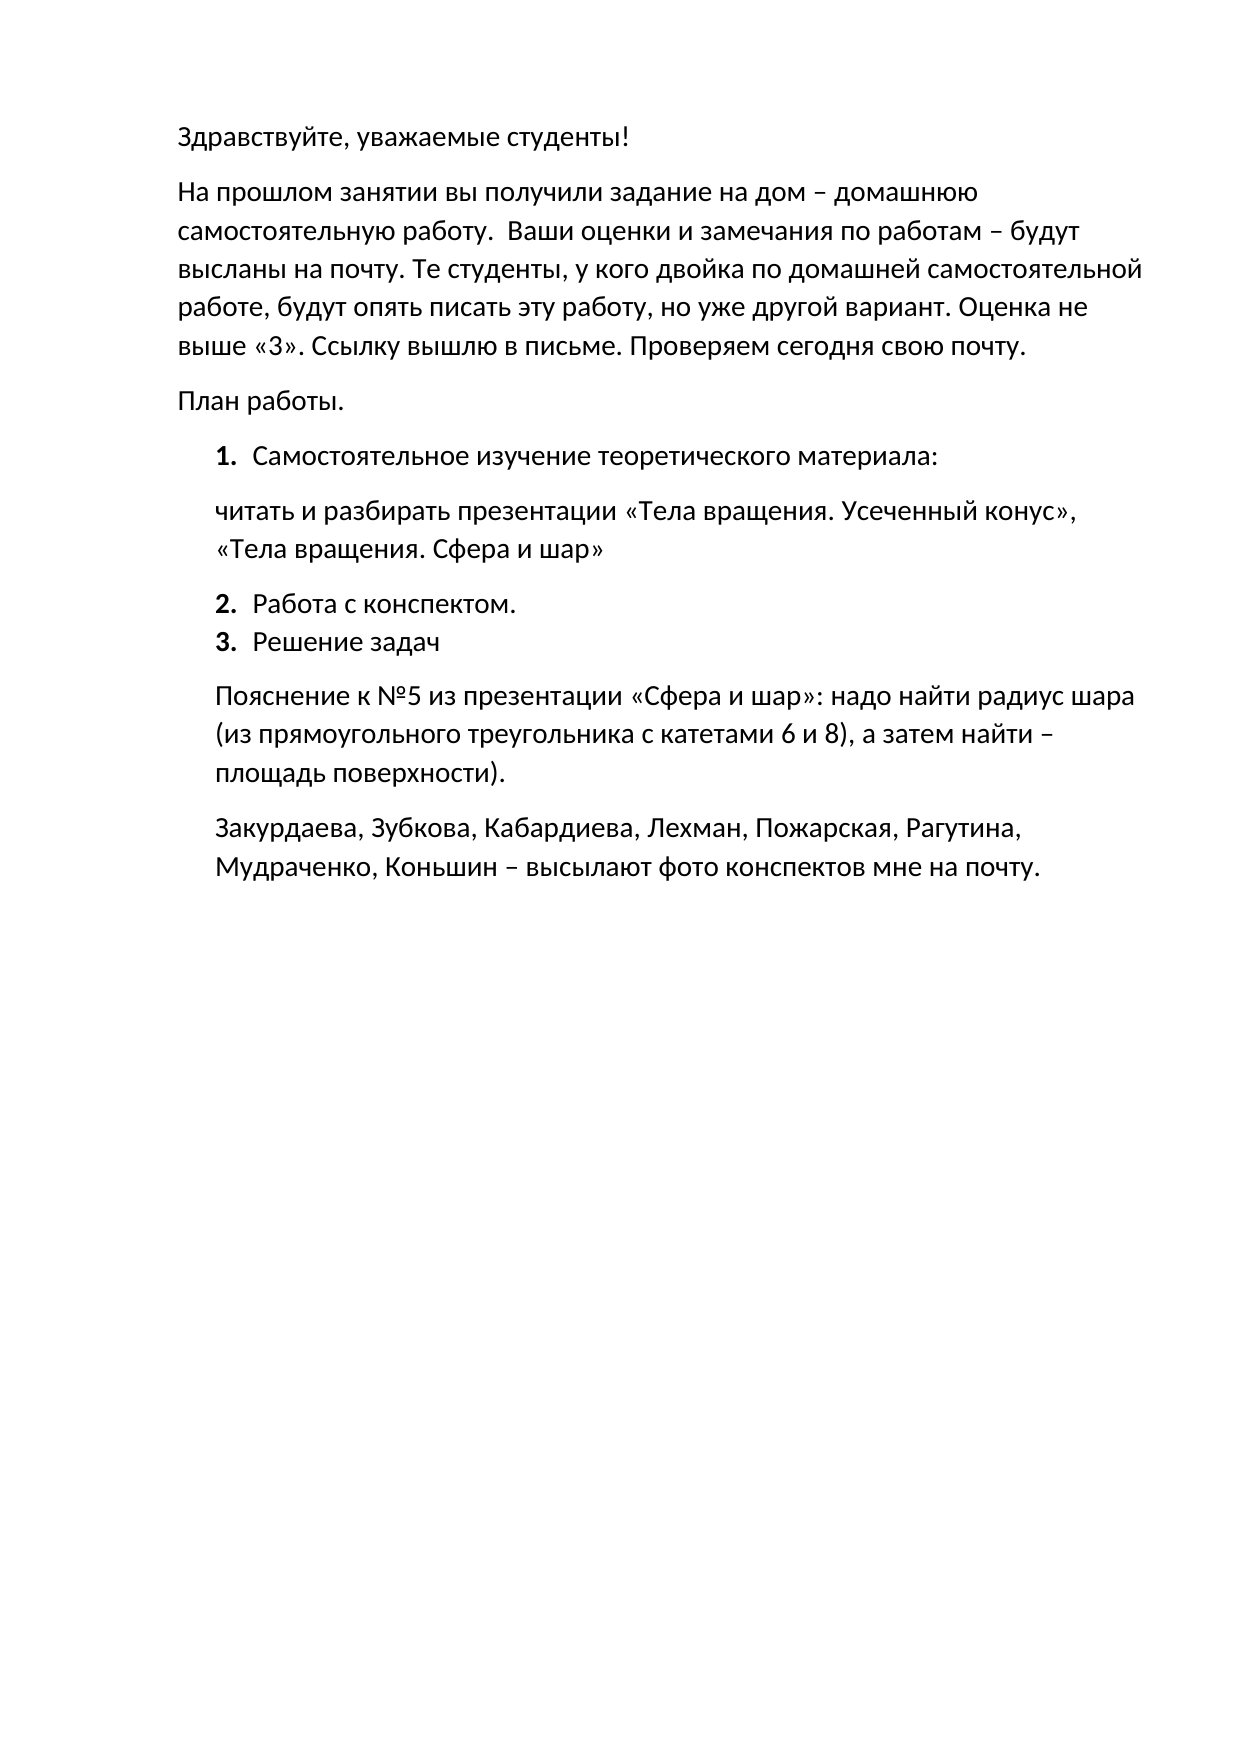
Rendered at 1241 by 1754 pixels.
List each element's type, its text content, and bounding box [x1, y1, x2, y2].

text Закурдаева, Зубкова, Кабардиева, Лехман, Пожарская, Рагутина, Мудраченко, Коньшин – высылают фото конспектов мне на почту. [215, 809, 1152, 883]
list Самостоятельное изучение теоретического материала: [215, 437, 1152, 473]
text На прошлом занятии вы получили задание на дом – домашнюю самостоятельную работу. Ваши оценки и замечания по работам – будут высланы на почту. Те студенты, у кого двойка по домашней самостоятельной работе, будут опять писать эту работу, но уже другой вариант. Оценка не выше «3». Ссылку вышлю в письме. Проверяем сегодня свою почту. [177, 173, 1152, 363]
text Пояснение к №5 из презентации «Сфера и шар»: надо найти радиус шара (из прямоугольного треугольника с катетами 6 и 8), а затем найти – площадь поверхности). [215, 677, 1152, 790]
list Решение задач [215, 623, 1152, 658]
list Работа с конспектом. [215, 585, 1152, 621]
text План работы. [177, 382, 1152, 418]
text читать и разбирать презентации «Тела вращения. Усеченный конус», «Тела вращения. Сфера и шар» [215, 492, 1152, 566]
text Здравствуйте, уважаемые студенты! [177, 118, 1152, 154]
